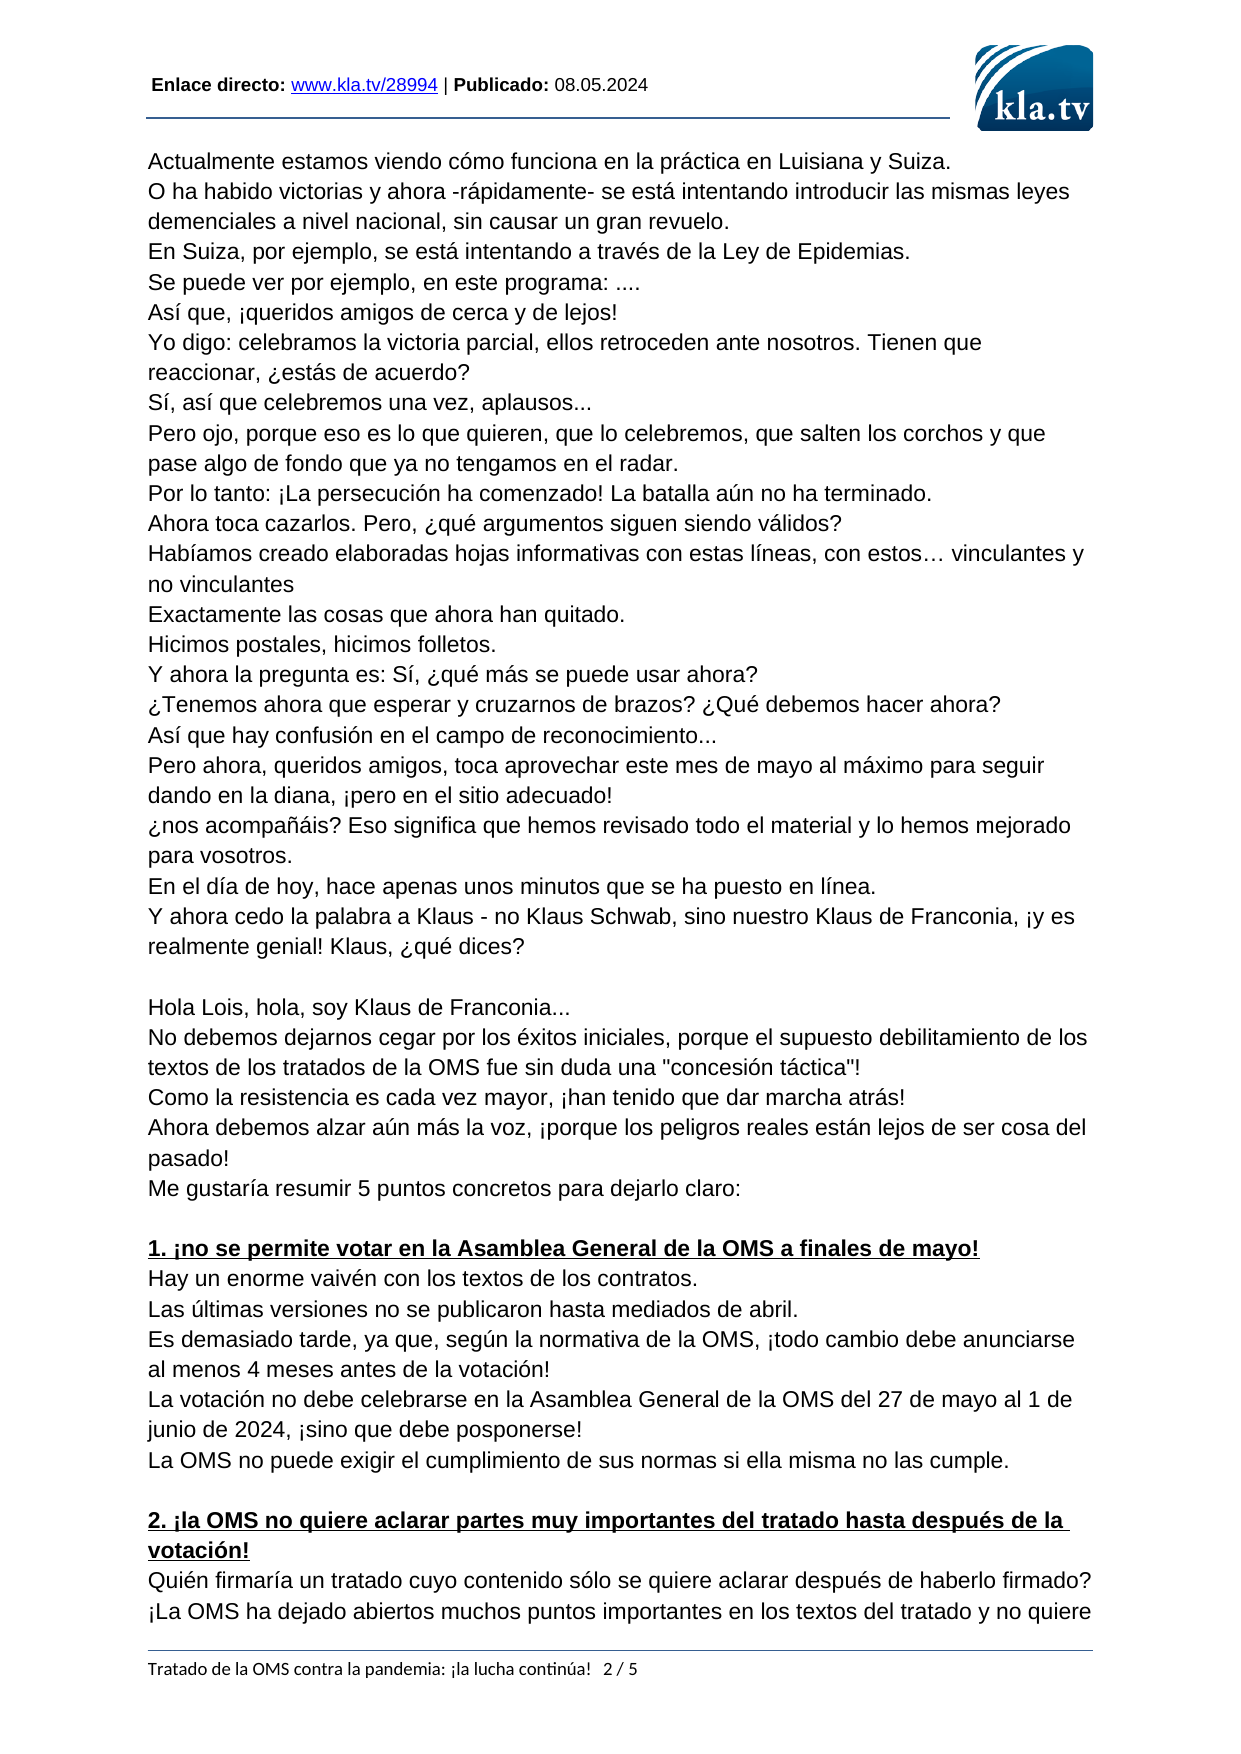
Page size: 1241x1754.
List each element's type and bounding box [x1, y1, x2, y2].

text [148, 148, 1093, 1624]
